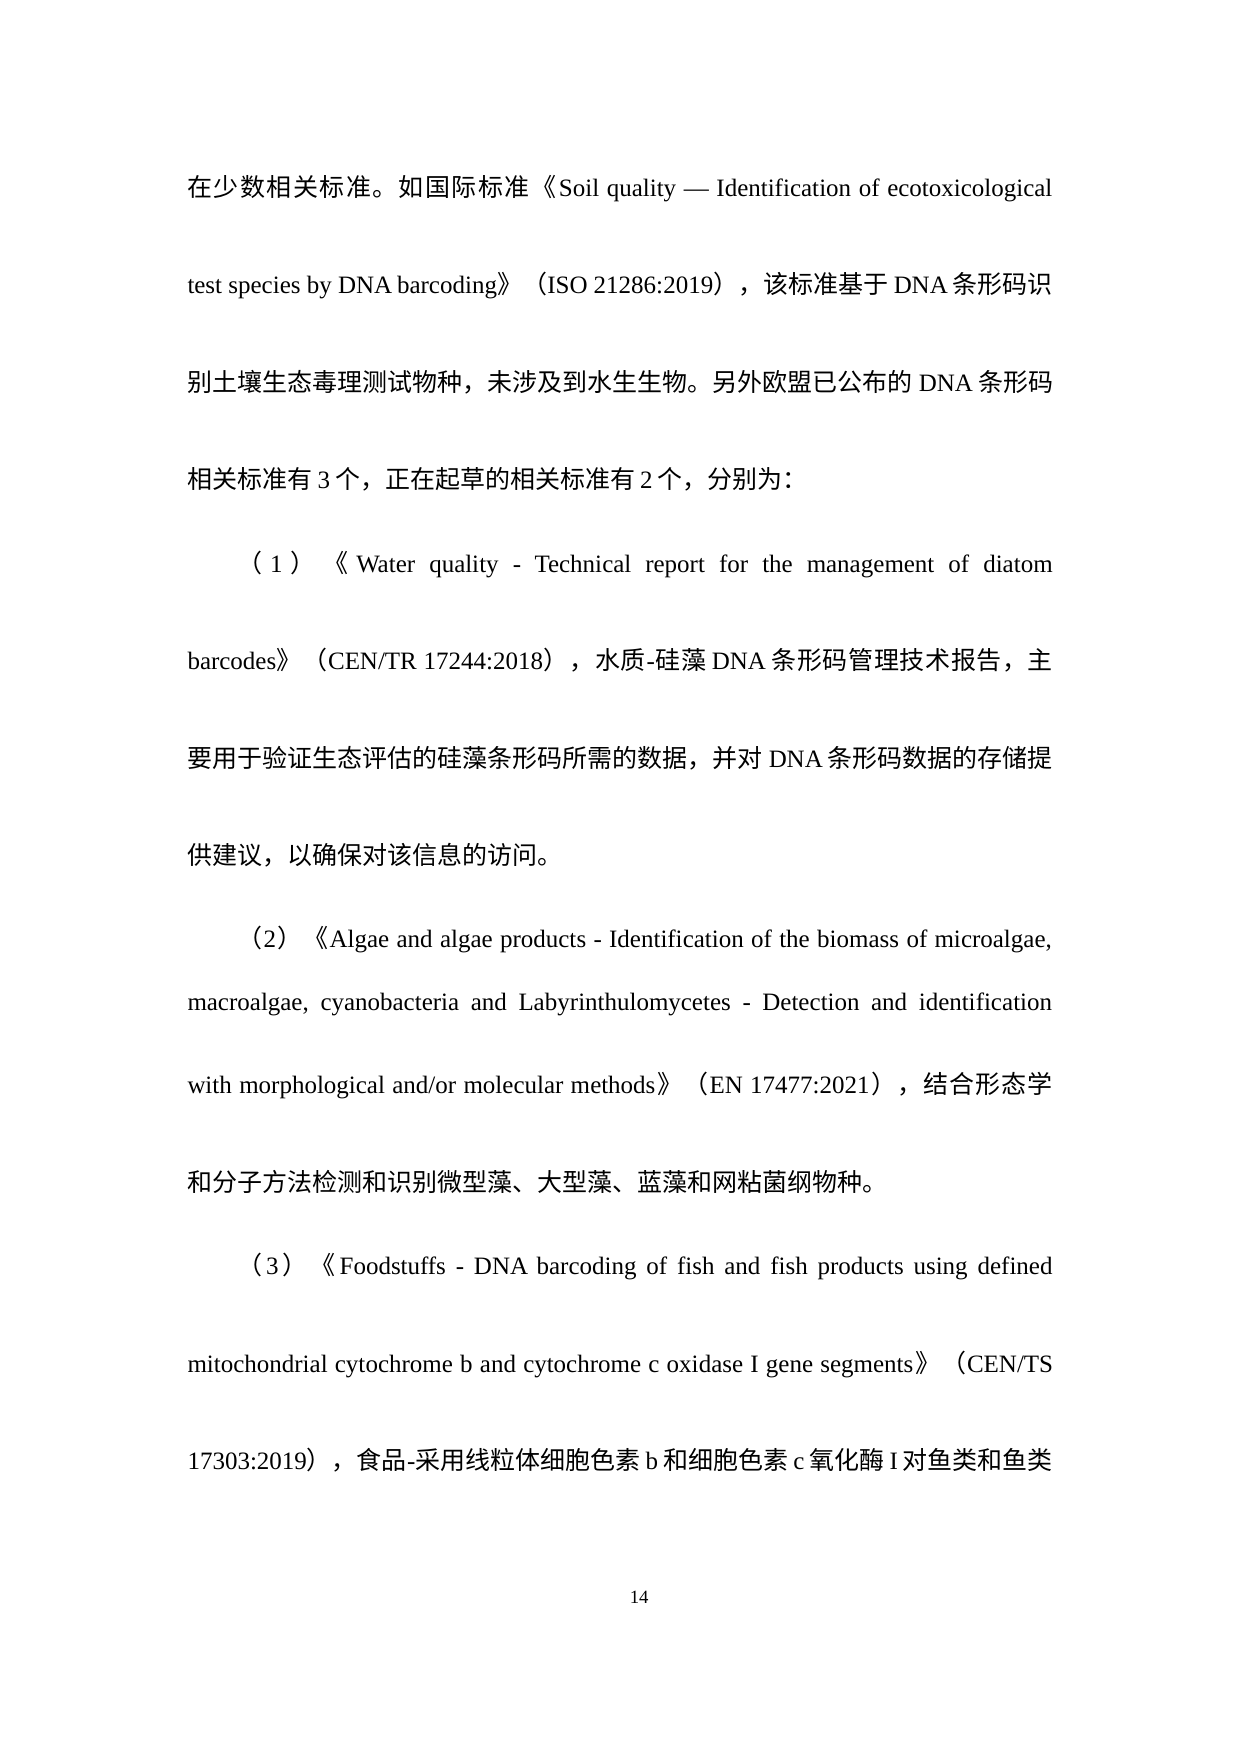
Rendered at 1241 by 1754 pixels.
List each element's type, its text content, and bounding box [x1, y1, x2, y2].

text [187, 1231, 1053, 1491]
text （2）《Algae and algae products - Identification of the biomass of microalgae, macroalgae, cyanobacteria and Labyrinthulomycetes - Detection and identification with morphological and/or molecular methods》（EN 17477:2021），结合形态学和分子方法检测和识别微型藻、大型藻、蓝藻和网粘菌纲物种。 [187, 904, 1053, 1213]
text （1）《Water quality - Technical report for the management of diatom barcodes》（CEN/TR 17244:2018），水质-硅藻DNA条形码管理技术报告，主要用于验证生态评估的硅藻条形码所需的数据，并对DNA条形码数据的存储提供建议，以确保对该信息的访问。 [187, 529, 1053, 886]
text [187, 153, 1053, 511]
